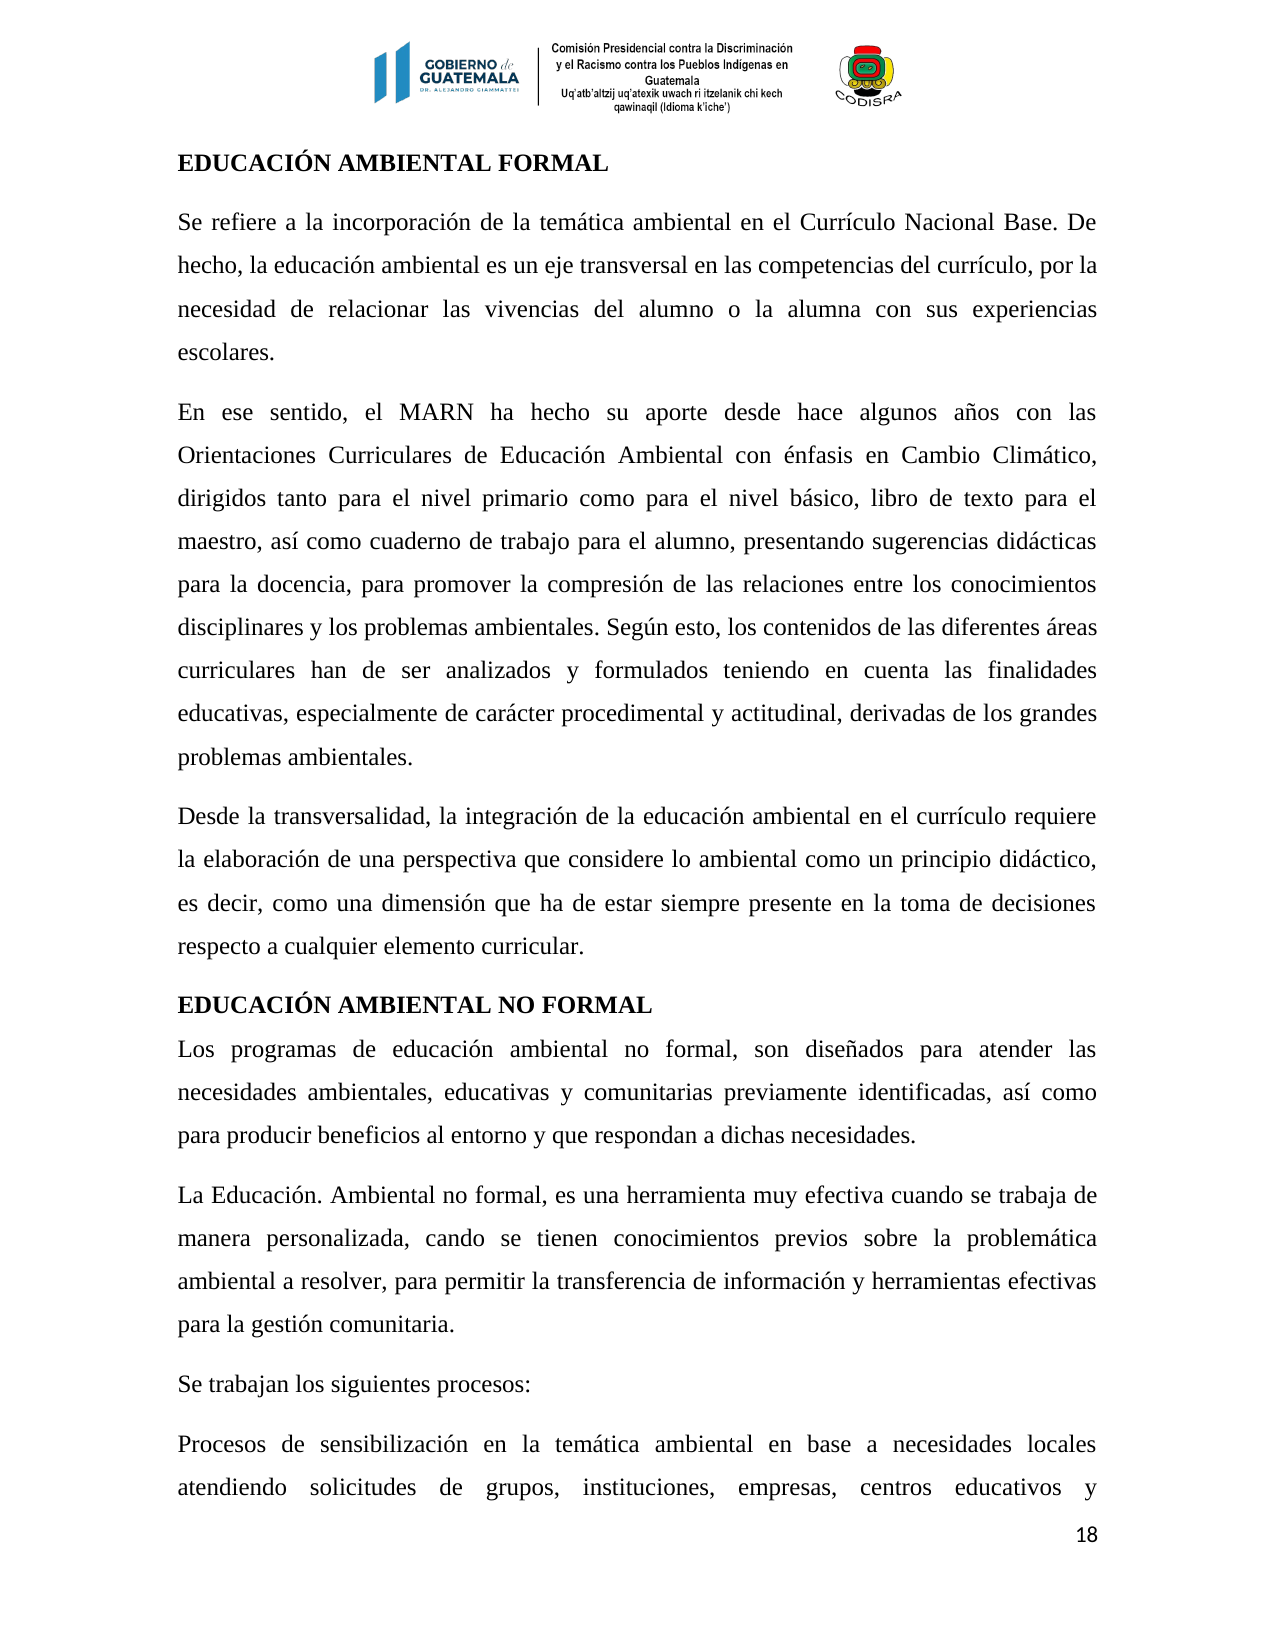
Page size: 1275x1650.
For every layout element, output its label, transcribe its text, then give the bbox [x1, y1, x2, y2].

text Se refiere a la incorporación de la temática ambiental en el Currículo Nacional Base. De hecho, la educación ambiental es un eje transversal en las competencias del currículo, por la necesidad de relacionar las vivencias del alumno o la alumna con sus experiencias escolares. [177, 207, 1098, 366]
text EDUCACIÓN AMBIENTAL FORMAL [177, 148, 1098, 176]
text En ese sentido, el MARN ha hecho su aporte desde hace algunos años con las Orientaciones Curriculares de Educación Ambiental con énfasis en Cambio Climático, dirigidos tanto para el nivel primario como para el nivel básico, libro de texto para el maestro, así como cuaderno de trabajo para el alumno, presentando sugerencias didácticas para la docencia, para promover la compresión de las relaciones entre los conocimientos disciplinares y los problemas ambientales. Según esto, los contenidos de las diferentes áreas curriculares han de ser analizados y formulados teniendo en cuenta las finalidades educativas, especialmente de carácter procedimental y actitudinal, derivadas de los grandes problemas ambientales. [177, 397, 1098, 770]
text EDUCACIÓN AMBIENTAL NO FORMAL [177, 991, 1098, 1019]
text Los programas de educación ambiental no formal, son diseñados para atender las necesidades ambientales, educativas y comunitarias previamente identificadas, así como para producir beneficios al entorno y que respondan a dichas necesidades. [177, 1034, 1098, 1149]
picture [360, 28, 915, 130]
text Se trabajan los siguientes procesos: [177, 1369, 1098, 1398]
text Desde la transversalidad, la integración de la educación ambiental en el currículo requiere la elaboración de una perspectiva que considere lo ambiental como un principio didáctico, es decir, como una dimensión que ha de estar siempre presente en la toma de decisiones respecto a cualquier elemento curricular. [177, 801, 1098, 959]
text La Educación. Ambiental no formal, es una herramienta muy efectiva cuando se trabaja de manera personalizada, cando se tienen conocimientos previos sobre la problemática ambiental a resolver, para permitir la transferencia de información y herramientas efectivas para la gestión comunitaria. [177, 1180, 1098, 1338]
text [177, 1429, 1098, 1501]
